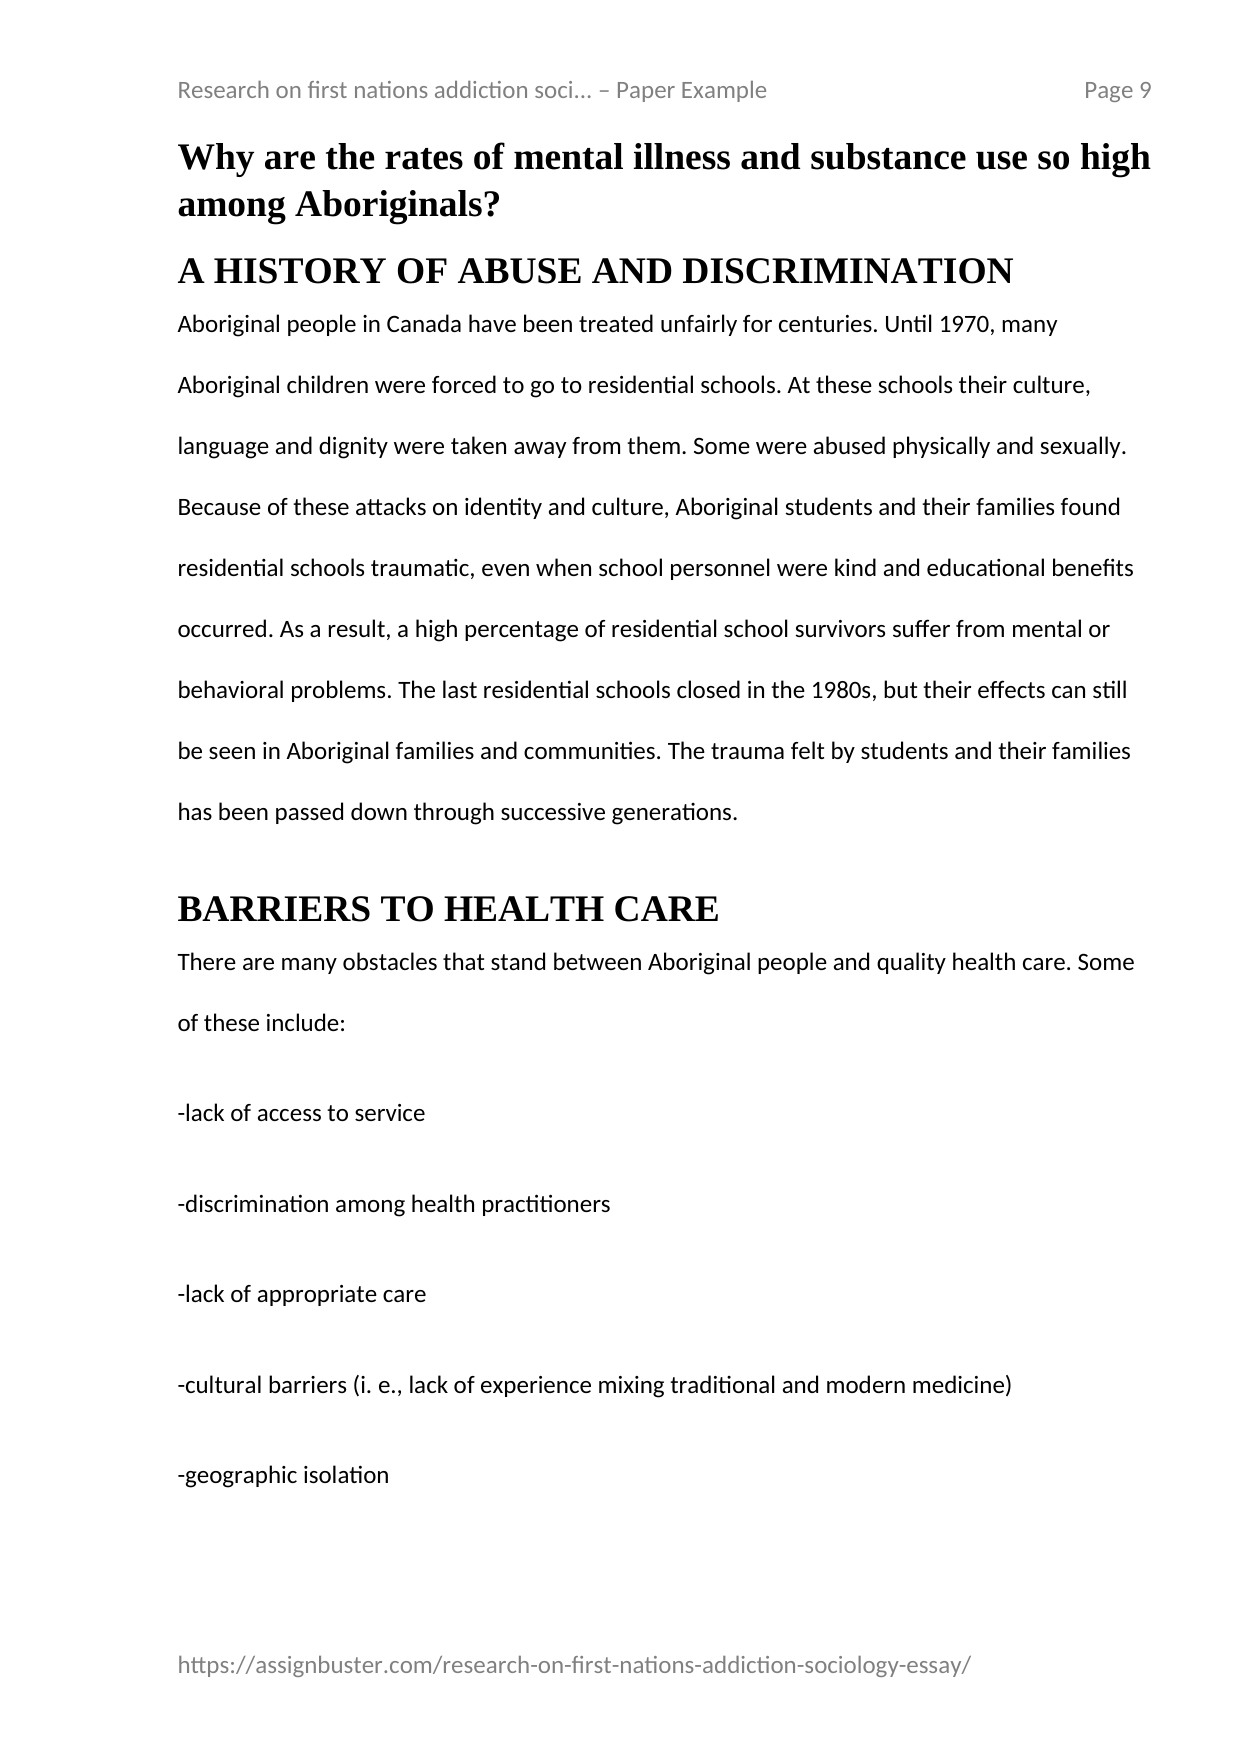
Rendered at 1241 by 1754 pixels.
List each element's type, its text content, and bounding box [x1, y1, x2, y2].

subtitle BARRIERS TO HEALTH CARE [177, 887, 1152, 930]
text Aboriginal people in Canada have been treated unfairly for centuries. Until 1970, many Aboriginal children were forced to go to residential schools. At these schools their culture, language and dignity were taken away from them. Some were abused physically and sexually. Because of these attacks on identity and culture, Aboriginal students and their families found residential schools traumatic, even when school personnel were kind and educational benefits occurred. As a result, a high percentage of residential school survivors suffer from mental or behavioral problems. The last residential schools closed in the 1980s, but their effects can still be seen in Aboriginal families and communities. The trauma felt by students and their families has been passed down through successive generations. [177, 308, 1152, 827]
text -cultural barriers (i. e., lack of experience mixing traditional and modern medicine) [177, 1369, 1152, 1399]
text -lack of appropriate care [177, 1278, 1152, 1309]
text -lack of access to service [177, 1097, 1152, 1128]
text -discrimination among health practitioners [177, 1188, 1152, 1218]
text There are many obstacles that stand between Aboriginal people and quality health care. Some of these include: [177, 946, 1152, 1037]
subtitle Why are the rates of mental illness and substance use so high among Aboriginals? [177, 135, 1152, 224]
subtitle A HISTORY OF ABUSE AND DISCRIMINATION [177, 249, 1152, 292]
text -geographic isolation [177, 1459, 1152, 1490]
